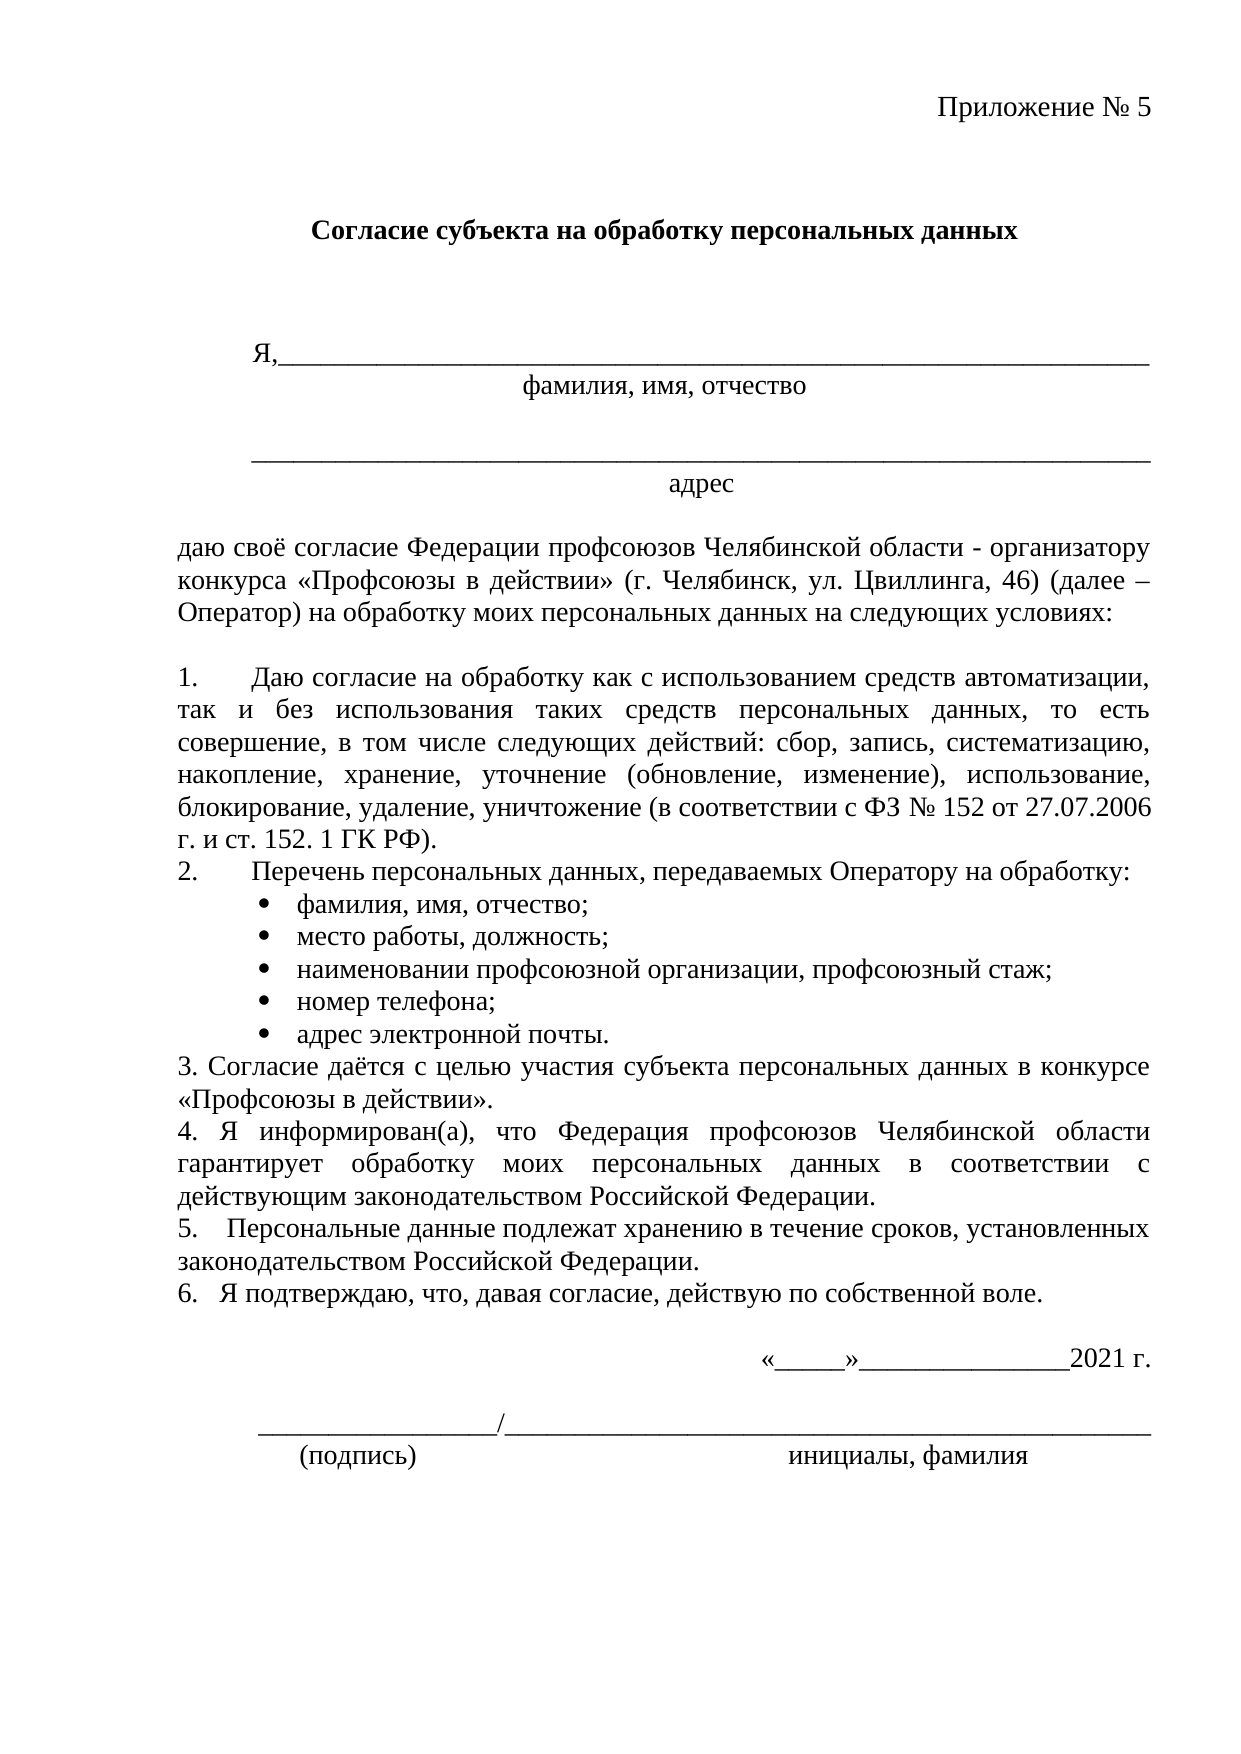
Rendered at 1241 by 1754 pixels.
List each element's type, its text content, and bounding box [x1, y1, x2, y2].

text 5. Персональные данные подлежат хранению в течение сроков, установленных законодательством Российской Федерации. [177, 1211, 1152, 1276]
text Согласие субъекта на обработку персональных данных [177, 213, 1152, 245]
text 4. Я информирован(а), что Федерация профсоюзов Челябинской области гарантирует обработку моих персональных данных в соответствии с действующим законодательством Российской Федерации. [177, 1114, 1152, 1211]
list фамилия, имя, отчество; [259, 887, 1152, 919]
list номер телефона; [259, 984, 1152, 1017]
text «_____»_______________2021 г. [177, 1341, 1152, 1373]
list Перечень персональных данных, передаваемых Оператору на обработку: [177, 854, 1152, 887]
list адрес электронной почты. [259, 1017, 1152, 1049]
text Я,______________________________________________________________фамилия, имя, отчество [177, 336, 1152, 401]
text 3. Согласие даётся с целью участия субъекта персональных данных в конкурсе «Профсоюзы в действии». [177, 1049, 1152, 1114]
text ________________________________________________________________ [177, 433, 1152, 466]
text адрес [177, 466, 1152, 498]
text (подпись) инициалы, фамилия [177, 1438, 1152, 1470]
text _________________/______________________________________________ [177, 1406, 1152, 1438]
list наименовании профсоюзной организации, профсоюзный стаж; [259, 952, 1152, 984]
text Приложение № 5 [177, 89, 1152, 122]
text даю своё согласие Федерации профсоюзов Челябинской области - организатору конкурса «Профсоюзы в действии» (г. Челябинск, ул. Цвиллинга, 46) (далее – Оператор) на обработку моих персональных данных на следующих условиях: [177, 530, 1152, 628]
text 6. Я подтверждаю, что, давая согласие, действую по собственной воле. [177, 1276, 1152, 1308]
list Даю согласие на обработку как с использованием средств автоматизации, так и без использования таких средств персональных данных, то есть совершение, в том числе следующих действий: сбор, запись, систематизацию, накопление, хранение, уточнение (обновление, изменение), использование, блокирование, удаление, уничтожение (в соответствии с ФЗ № 152 от 27.07.2006 г. и ст. 152. 1 ГК РФ). [177, 660, 1152, 854]
list место работы, должность; [259, 919, 1152, 952]
